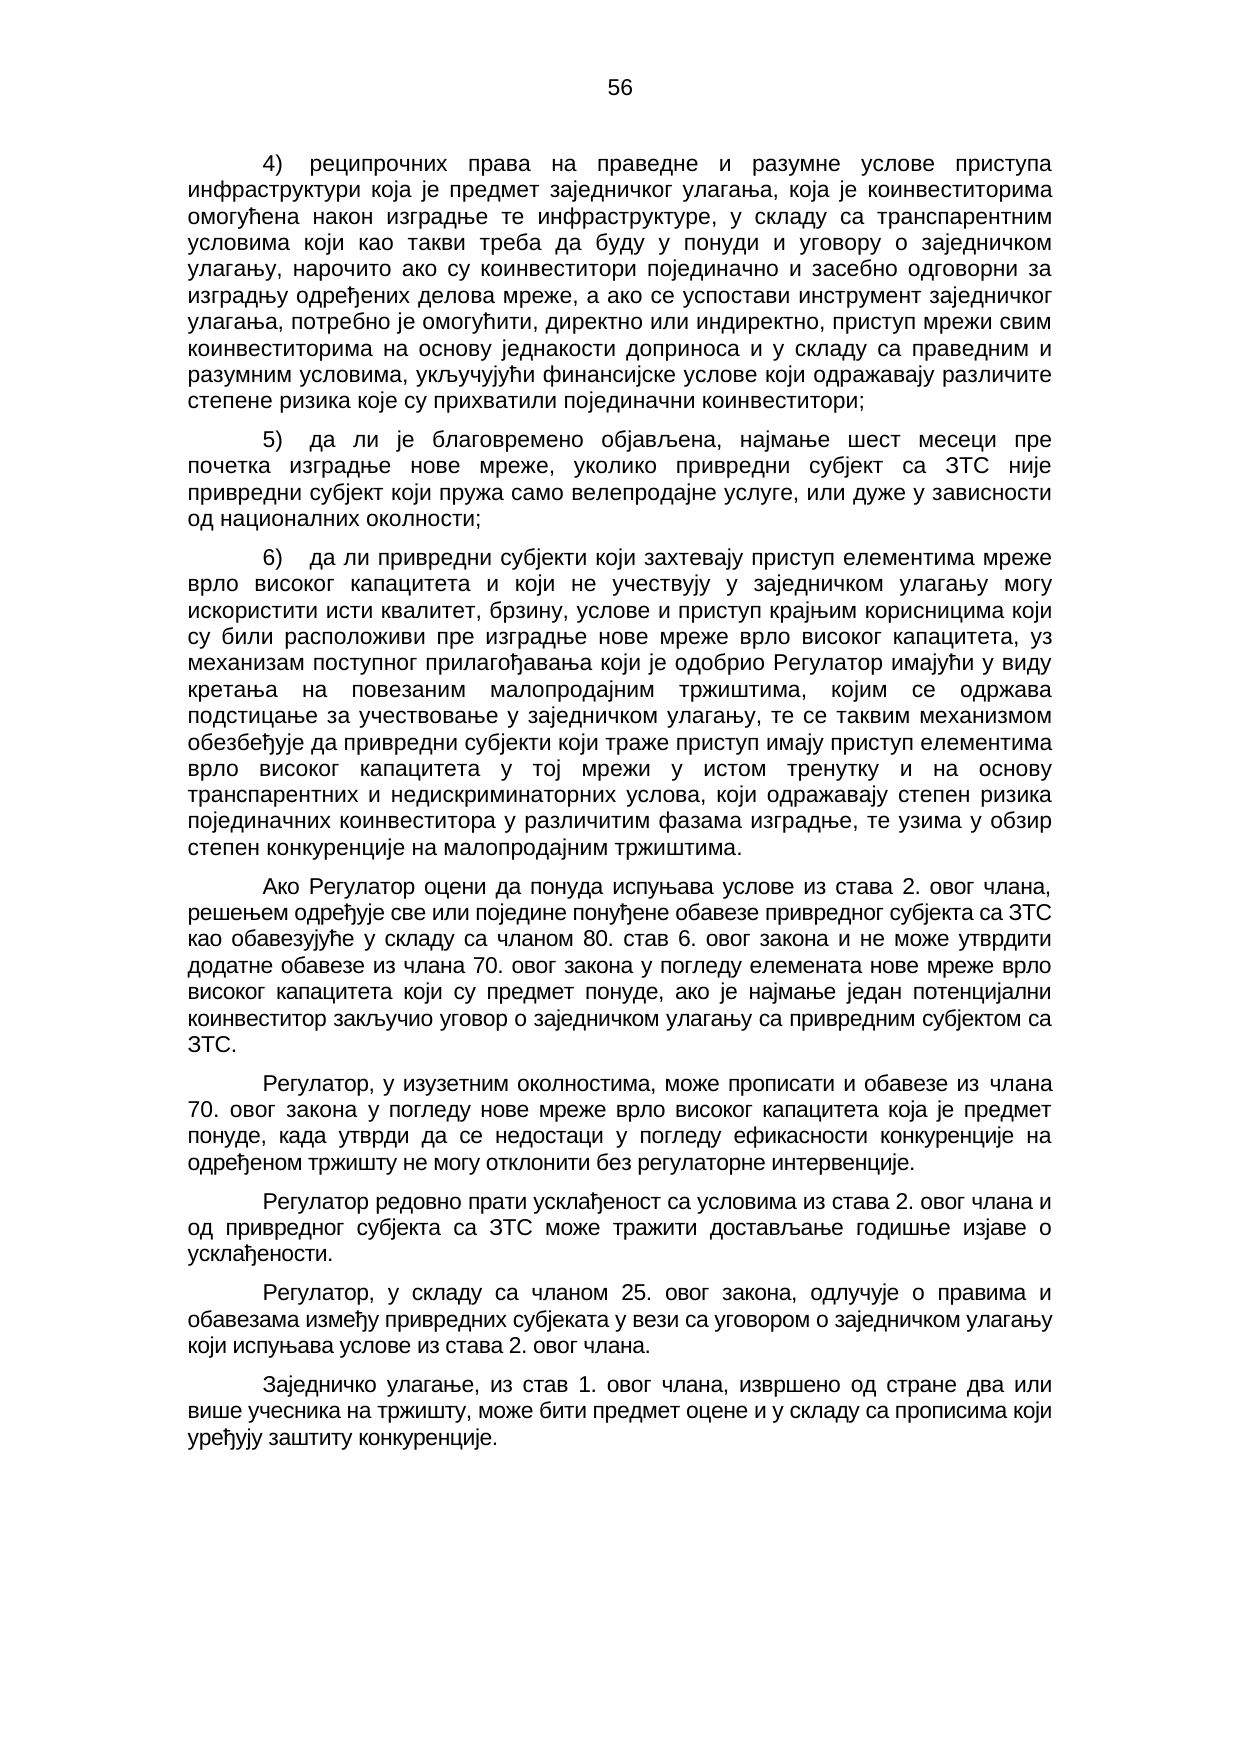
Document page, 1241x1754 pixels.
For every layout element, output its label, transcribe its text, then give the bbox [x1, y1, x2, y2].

text 5) дa ли je блaгoврeмeнo oбjaвљeнa, нajмaњe шeст мeсeци прe пoчeткa изгрaдњe нoвe мрeжe, уколико привредни субјект са ЗТС ниje привредни субјект који пружа само велепродајне услуге, или дужe у зaвиснoсти oд нaциoнaлних oкoлнoсти; [187, 426, 1053, 531]
text 4) рeципрoчних прaвa на праведне и разумне услове приступа инфраструктури која је предмет заједничког улагања, кoja је кoинвeститoрима oмoгућена нaкoн изгрaдњe те инфрaструктурe, у складу са транспарентним условима који као такви треба да буду у понуди и уговору о заједничком улагању, нарочито ако су коинвеститори појединачно и засебно одговорни за изградњу одређених делова мреже, а ако се успостави инструмент заједничког улагања, потребно је омогућити, директно или индиректно, приступ мрежи свим коинвеститорима на основу једнакости доприноса и у складу са праведним и разумним условима, укључујући финансијске услове који одражавају различите степене ризика које су прихватили појединачни коинвеститори; [187, 150, 1053, 413]
text Заједничко улагање, из став 1. овог члана, извршено од стране два или више учесника на тржишту, може бити предмет оцене и у складу са прописима који уређују заштиту конкуренције. [187, 1371, 1053, 1450]
text Регулатор, у складу са чланом 25. овог закона, одлучује о правима и обавезама између привредних субјеката у вези са уговором о заједничком улагању који испуњава услове из става 2. овог члана. [187, 1279, 1053, 1358]
text Регулатор редовно прати усклађеност са условима из става 2. овог члана и од привредног субјекта са ЗТС може тражити достављање годишње изјаве о усклађености. [187, 1188, 1053, 1267]
text 6) дa ли привредни субјекти кojи зaхтeвajу приступ елементима мреже врло високог капацитета и кojи нe учeствуjу у зajeдничкoм улaгaњу могу искористити исти квалитет, брзину, услове и приступ крајњим корисницима који су били расположиви пре изградње нове мреже врло високог капацитета, уз механизам поступног прилагођавања који је одобрио Регулатор имајући у виду кретања на повезаним малопродајним тржиштима, којим се одржава подстицање за учествовање у заједничком улагању, те се таквим механизмом обезбеђује да привредни субјекти који траже приступ имају приступ елементима врло високог капацитета у тој мрежи у истом тренутку и на основу транспарентних и недискриминаторних услова, који одражавају степен ризика појединачних коинвеститора у различитим фазама изградње, те узима у обзир степен конкуренције на малопродајним тржиштима. [187, 544, 1053, 860]
text Ако Регулатор оцени да понуда испуњава услове из става 2. овог члана, решењем одређује све или поједине понуђене обавезе привредног субјекта са ЗТС као обавезујуће у складу са чланом 80. став 6. овог закона и не може утврдити додатне обавезе из члана 70. овог закона у погледу елемената нове мреже врло високог капацитета који су предмет понуде, ако је најмање један потенцијални коинвеститор закључио уговор о заједничком улагању са привредним субјектом са ЗТС. [187, 873, 1053, 1057]
text Регулатор, у изузетним околностима, може прописати и обавезе из члана 70. овог закона у погледу нове мреже врло високог капацитета која је предмет понуде, када утврди да се недостаци у погледу ефикасности конкуренције на одређеном тржишту не могу отклонити без регулаторне интервенције. [187, 1070, 1053, 1175]
